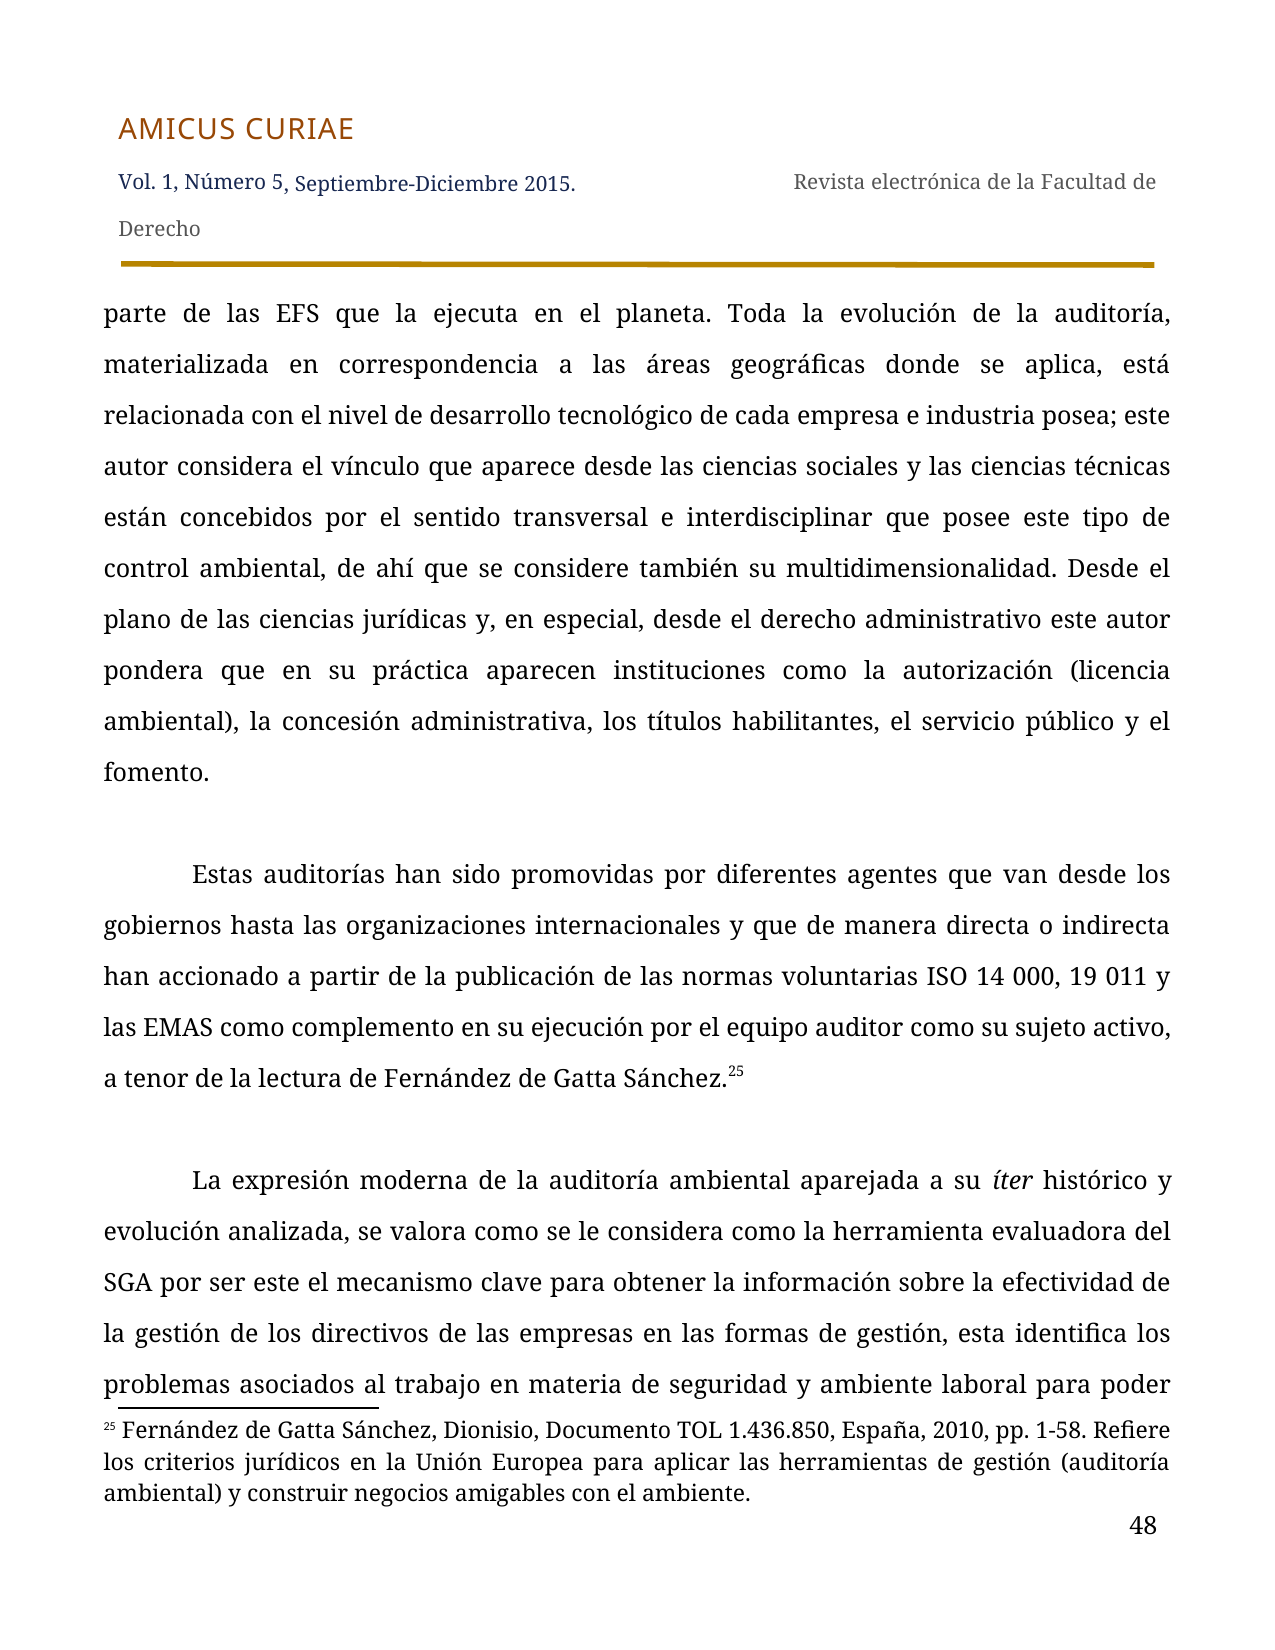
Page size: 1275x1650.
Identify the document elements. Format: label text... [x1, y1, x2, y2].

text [103, 295, 1172, 789]
text Estas auditorías han sido promovidas por diferentes agentes que van desde los gobiernos hasta las organizaciones internacionales y que de manera directa o indirecta han accionado a partir de la publicación de las normas voluntarias ISO 14 000, 19 011 y las EMAS como complemento en su ejecución por el equipo auditor como su sujeto activo, a tenor de la lectura de Fernández de Gatta Sánchez. [103, 857, 1172, 1095]
